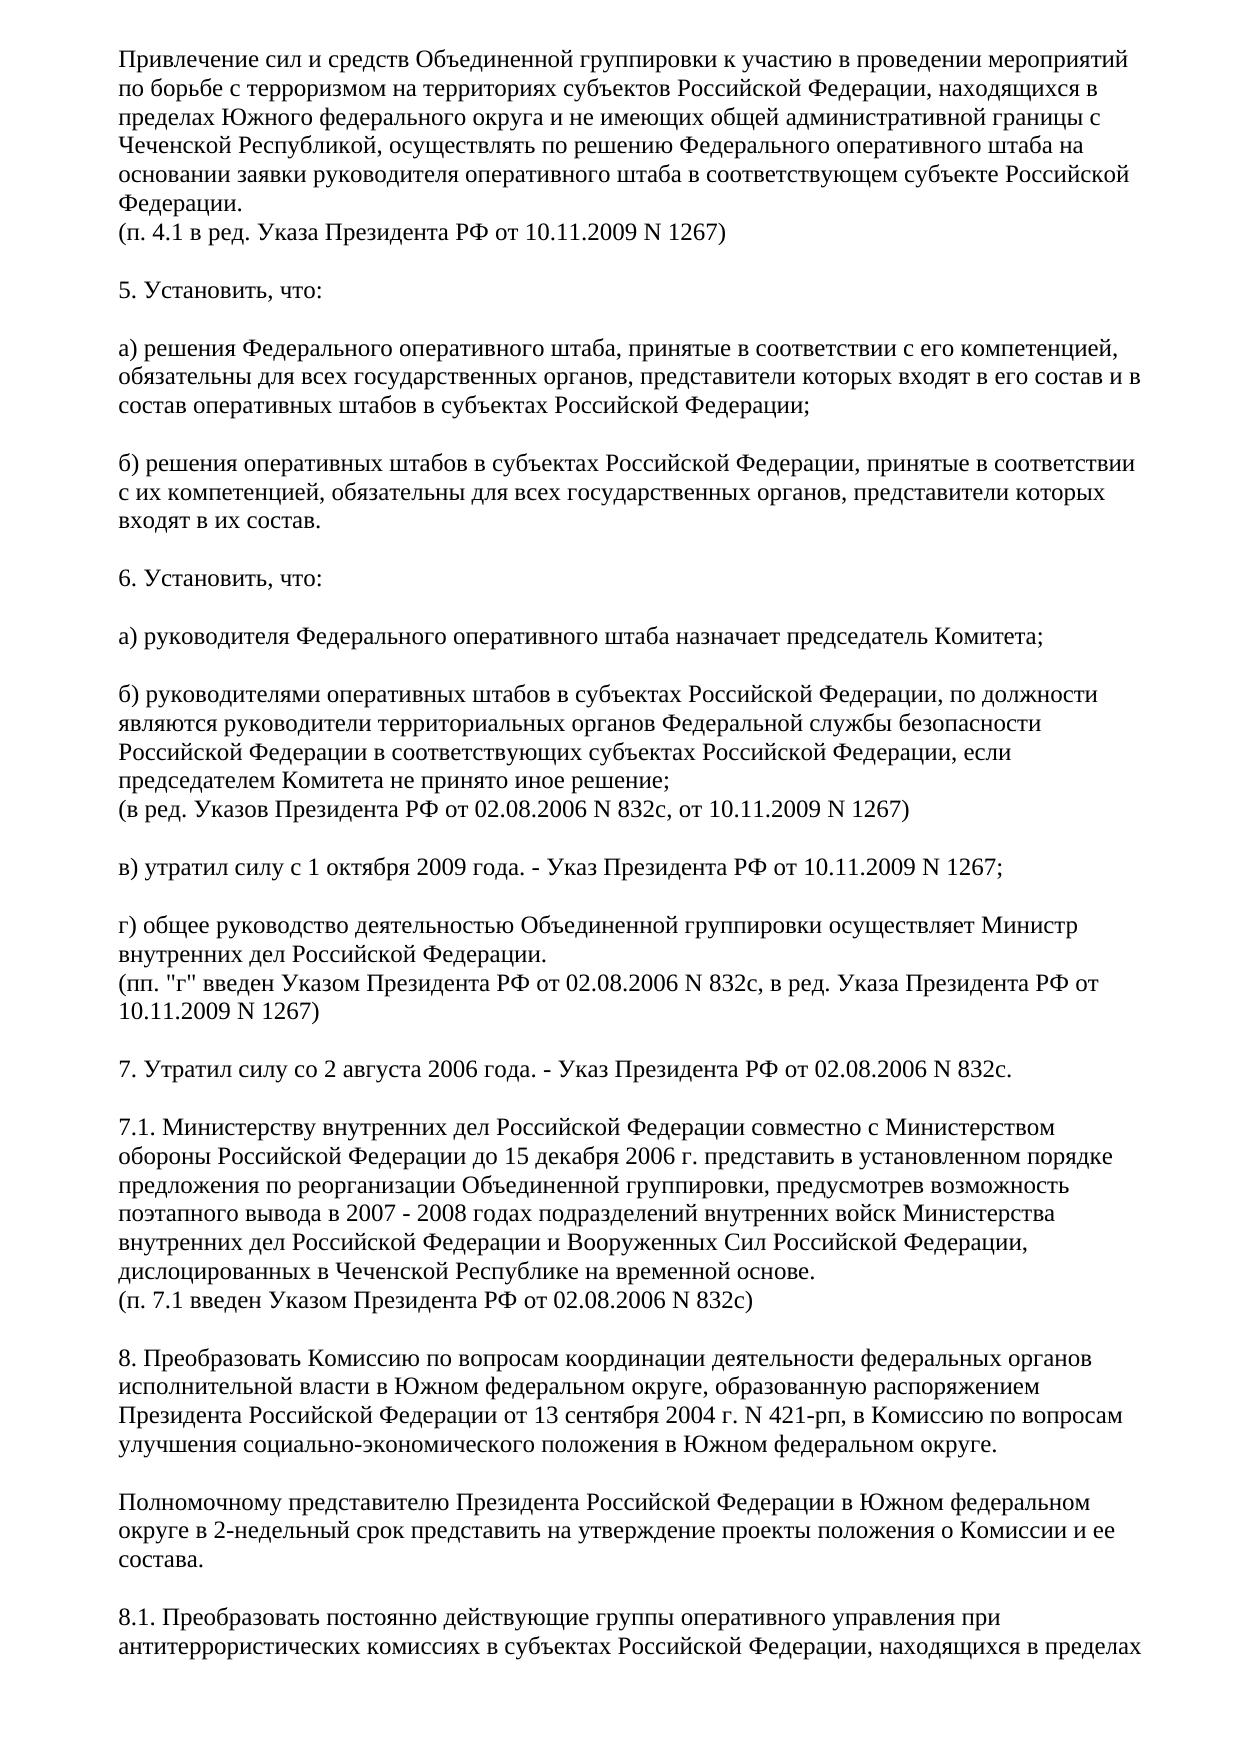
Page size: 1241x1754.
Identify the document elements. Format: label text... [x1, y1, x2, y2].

text 8. Преобразовать Комиссию по вопросам координации деятельности федеральных органов исполнительной власти в Южном федеральном округе, образованную распоряжением Президента Российской Федерации от 13 сентября 2004 г. N 421-рп, в Комиссию по вопросам улучшения социально-экономического положения в Южном федеральном округе. [118, 1343, 1152, 1458]
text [118, 1602, 1152, 1660]
text 5. Установить, что: [118, 275, 1152, 303]
text б) решения оперативных штабов в субъектах Российской Федерации, принятые в соответствии с их компетенцией, обязательны для всех государственных органов, представители которых входят в их состав. [118, 448, 1152, 534]
text Полномочному представителю Президента Российской Федерации в Южном федеральном округе в 2-недельный срок представить на утверждение проекты положения о Комиссии и ее состава. [118, 1487, 1152, 1573]
text 6. Установить, что: [118, 563, 1152, 592]
text 7.1. Министерству внутренних дел Российской Федерации совместно с Министерством обороны Российской Федерации до 15 декабря 2006 г. представить в установленном порядке предложения по реорганизации Объединенной группировки, предусмотрев возможность поэтапного вывода в 2007 - 2008 годах подразделений внутренних войск Министерства внутренних дел Российской Федерации и Вооруженных Сил Российской Федерации, дислоцированных в Чеченской Республике на временной основе. (п. 7.1 введен Указом Президента РФ от 02.08.2006 N 832с) [118, 1112, 1152, 1313]
text Привлечение сил и средств Объединенной группировки к участию в проведении мероприятий по борьбе с терроризмом на территориях субъектов Российской Федерации, находящихся в пределах Южного федерального округа и не имеющих общей административной границы с Чеченской Республикой, осуществлять по решению Федерального оперативного штаба на основании заявки руководителя оперативного штаба в соответствующем субъекте Российской Федерации. (п. 4.1 в ред. Указа Президента РФ от 10.11.2009 N 1267) [118, 44, 1152, 246]
text в) утратил силу с 1 октября 2009 года. - Указ Президента РФ от 10.11.2009 N 1267; [118, 852, 1152, 881]
text б) руководителями оперативных штабов в субъектах Российской Федерации, по должности являются руководители территориальных органов Федеральной службы безопасности Российской Федерации в соответствующих субъектах Российской Федерации, если председателем Комитета не принято иное решение; (в ред. Указов Президента РФ от 02.08.2006 N 832с, от 10.11.2009 N 1267) [118, 679, 1152, 823]
text а) руководителя Федерального оперативного штаба назначает председатель Комитета; [118, 621, 1152, 650]
text 7. Утратил силу со 2 августа 2006 года. - Указ Президента РФ от 02.08.2006 N 832с. [118, 1054, 1152, 1083]
text а) решения Федерального оперативного штаба, принятые в соответствии с его компетенцией, обязательны для всех государственных органов, представители которых входят в его состав и в состав оперативных штабов в субъектах Российской Федерации; [118, 333, 1152, 419]
text г) общее руководство деятельностью Объединенной группировки осуществляет Министр внутренних дел Российской Федерации. (пп. "г" введен Указом Президента РФ от 02.08.2006 N 832с, в ред. Указа Президента РФ от 10.11.2009 N 1267) [118, 910, 1152, 1025]
